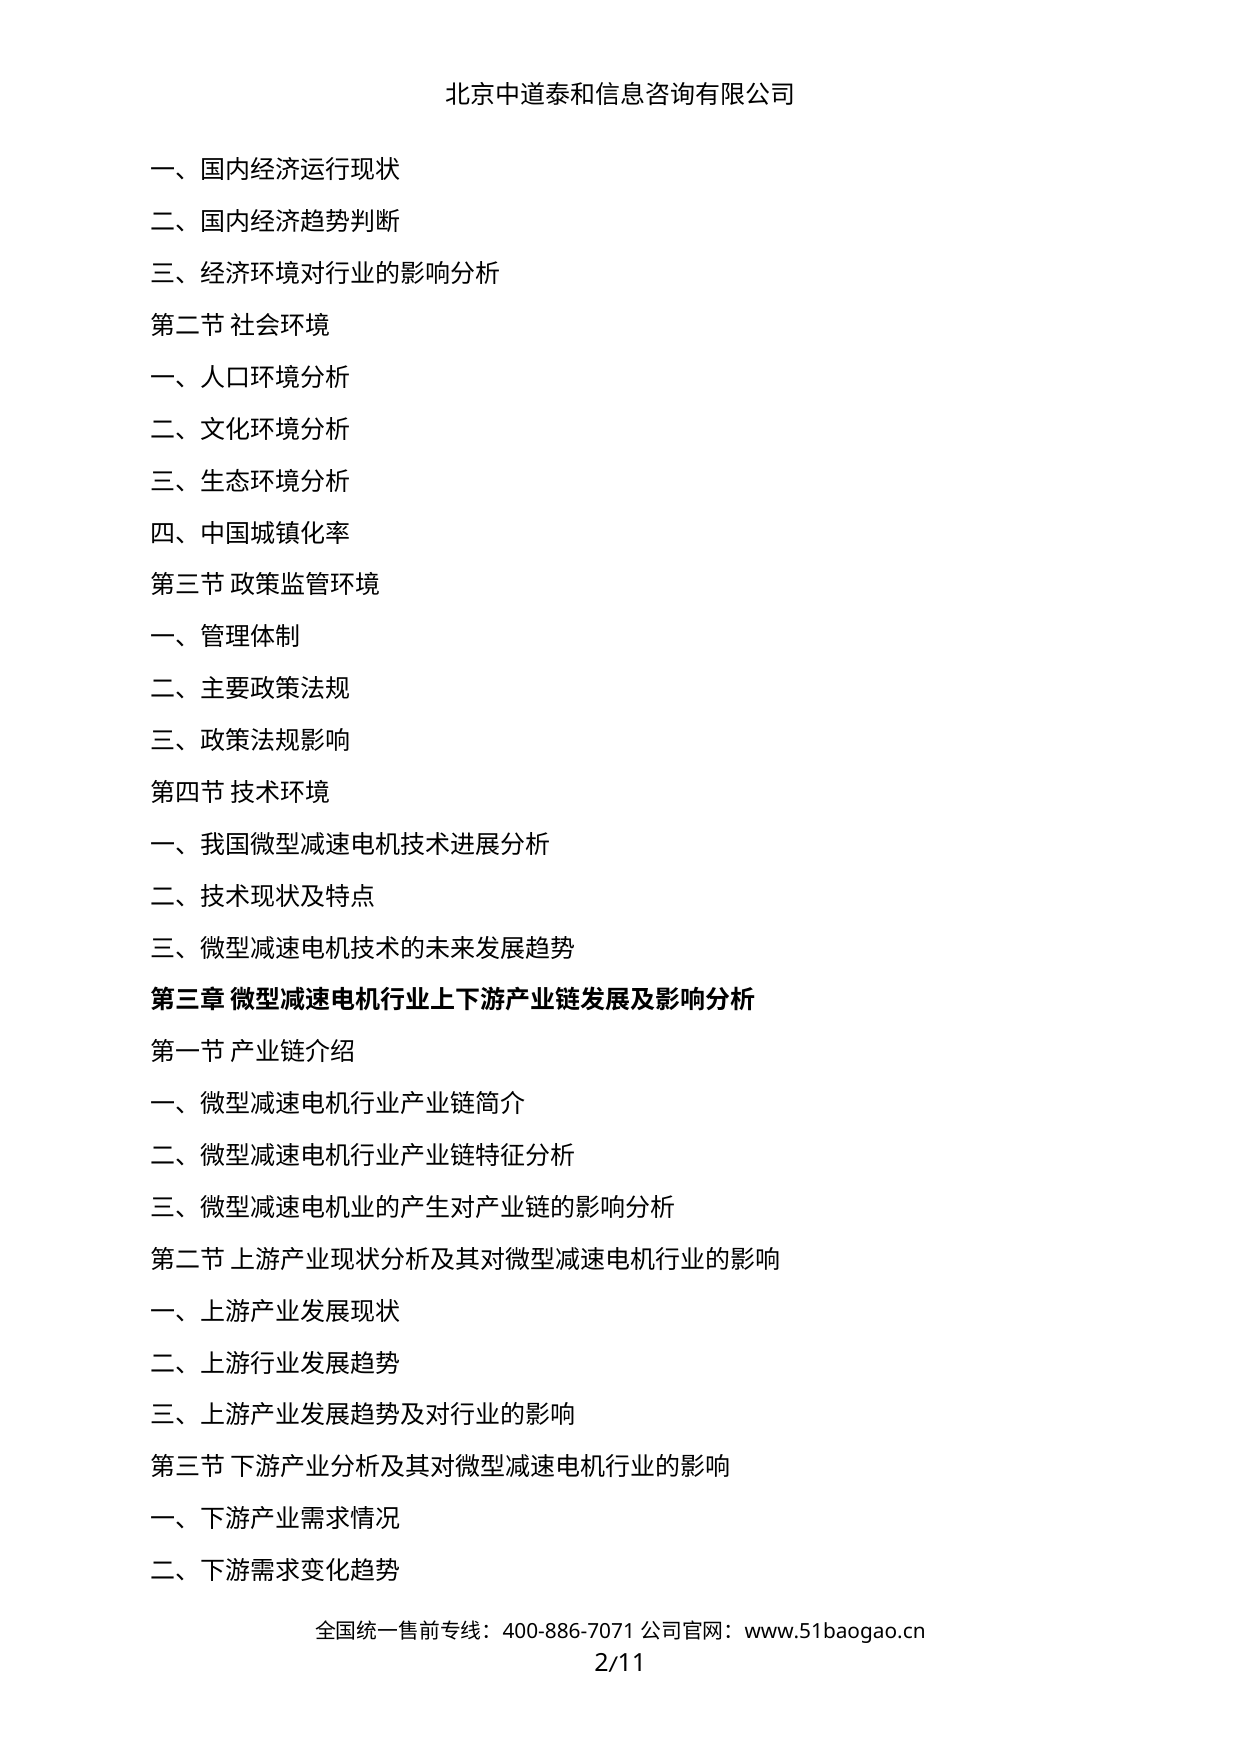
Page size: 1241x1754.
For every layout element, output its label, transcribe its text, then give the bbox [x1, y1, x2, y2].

text 一、管理体制 [150, 617, 1090, 653]
text 一、人口环境分析 [150, 357, 1090, 394]
text 一、国内经济运行现状 [150, 150, 1090, 186]
text 第二节 上游产业现状分析及其对微型减速电机行业的影响 [150, 1239, 1090, 1276]
text 三、微型减速电机业的产生对产业链的影响分析 [150, 1187, 1090, 1224]
text 三、经济环境对行业的影响分析 [150, 254, 1090, 290]
text 二、上游行业发展趋势 [150, 1343, 1090, 1379]
text 四、中国城镇化率 [150, 513, 1090, 549]
text 二、下游需求变化趋势 [150, 1551, 1090, 1587]
text 一、上游产业发展现状 [150, 1291, 1090, 1327]
text 第三章 微型减速电机行业上下游产业链发展及影响分析 [150, 980, 1090, 1016]
text 二、国内经济趋势判断 [150, 202, 1090, 238]
text 二、主要政策法规 [150, 669, 1090, 705]
text 第三节 下游产业分析及其对微型减速电机行业的影响 [150, 1447, 1090, 1483]
text 二、微型减速电机行业产业链特征分析 [150, 1136, 1090, 1172]
text 第二节 社会环境 [150, 306, 1090, 342]
text 三、微型减速电机技术的未来发展趋势 [150, 928, 1090, 964]
text 三、生态环境分析 [150, 461, 1090, 497]
text 二、技术现状及特点 [150, 876, 1090, 912]
text 一、我国微型减速电机技术进展分析 [150, 824, 1090, 861]
text 一、下游产业需求情况 [150, 1499, 1090, 1535]
text 第一节 产业链介绍 [150, 1032, 1090, 1068]
text 三、上游产业发展趋势及对行业的影响 [150, 1395, 1090, 1431]
text 二、文化环境分析 [150, 409, 1090, 446]
text 第三节 政策监管环境 [150, 565, 1090, 601]
text 一、微型减速电机行业产业链简介 [150, 1084, 1090, 1120]
text 三、政策法规影响 [150, 721, 1090, 757]
text 第四节 技术环境 [150, 772, 1090, 809]
